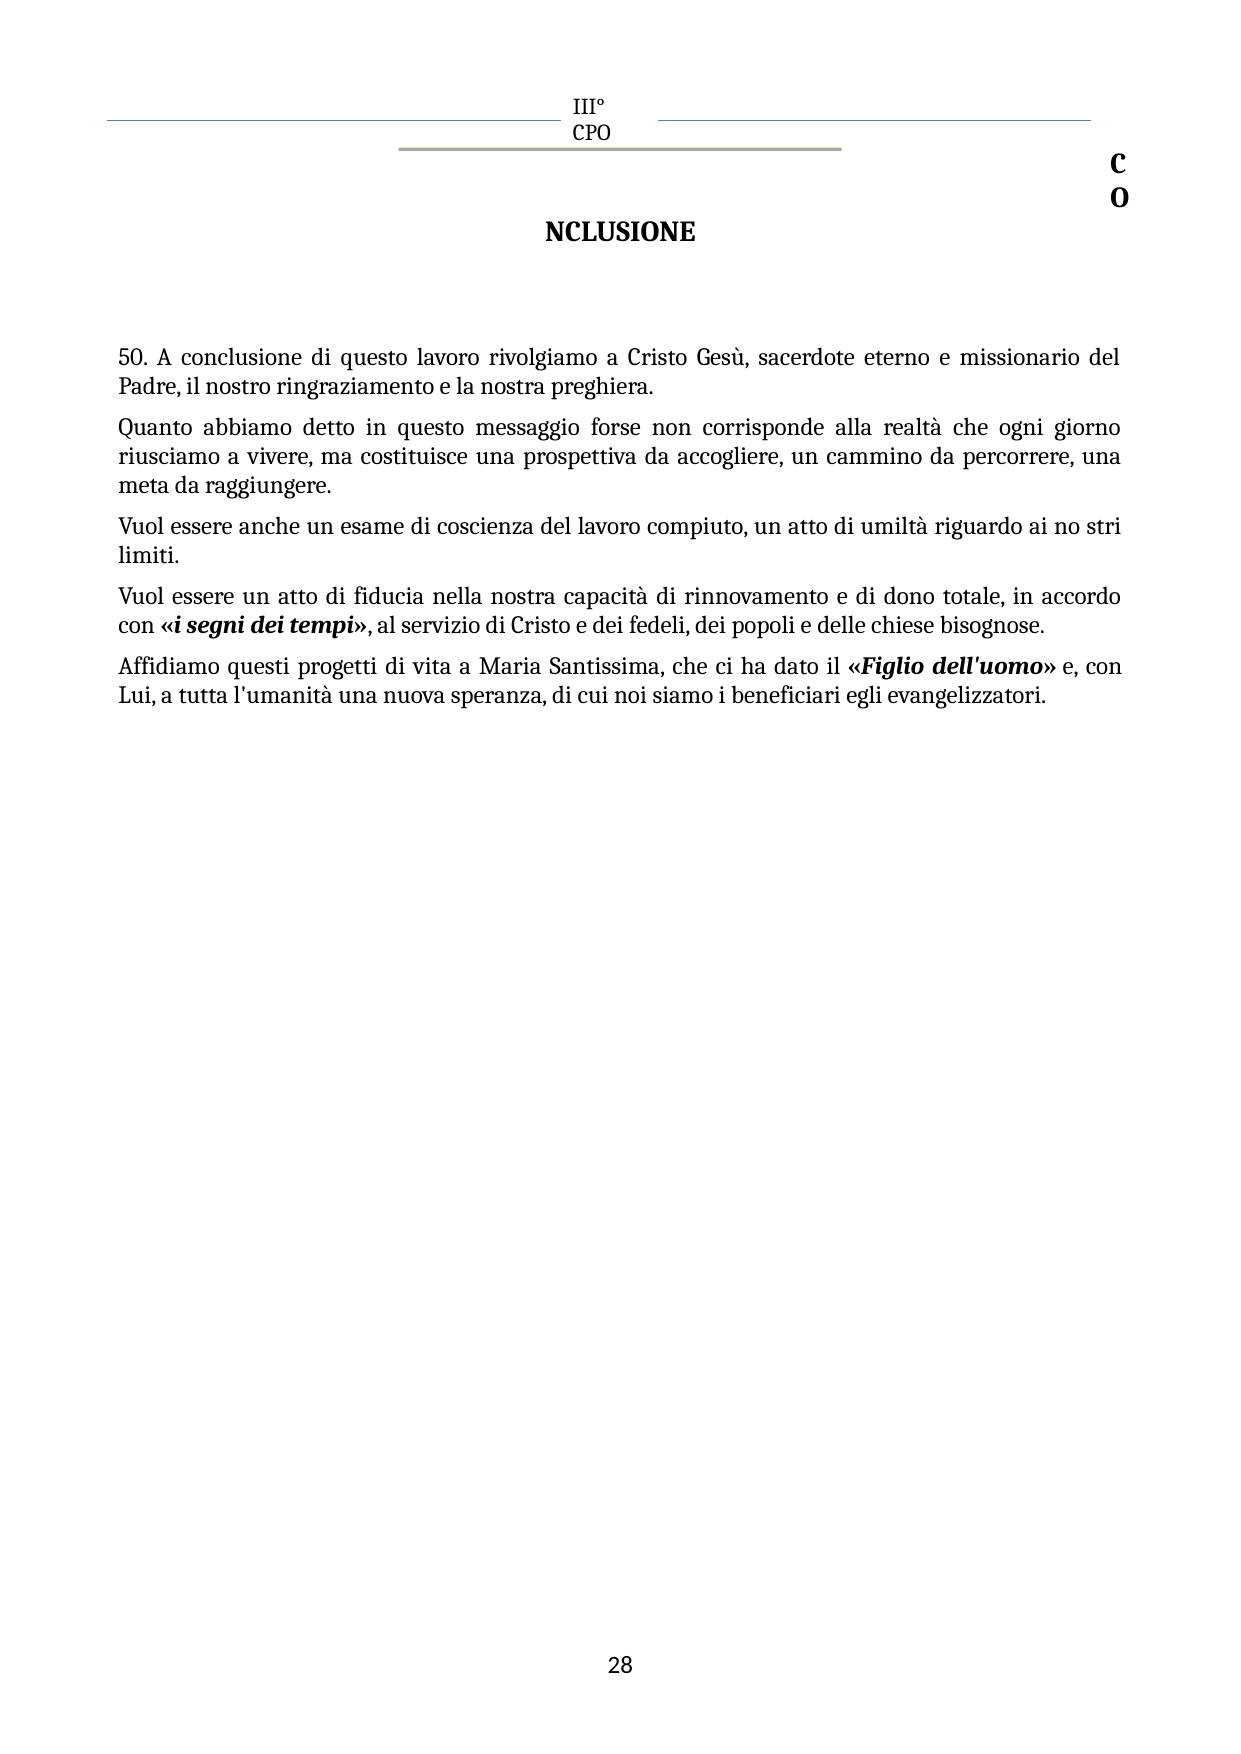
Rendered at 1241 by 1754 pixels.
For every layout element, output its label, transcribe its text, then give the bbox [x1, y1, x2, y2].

text Affidiamo questi progetti di vita a Maria Santissima, che ci ha dato il «Figlio dell'uomo» e, con Lui, a tutta l'umanità una nuova speranza, di cui noi siamo i beneficiari egli evangelizzatori. [118, 652, 1122, 709]
text Quanto abbiamo detto in questo messaggio forse non corrisponde alla realtà che ogni giorno riusciamo a vivere, ma costituisce una prospettiva da accogliere, un cammino da percorrere, una meta da raggiungere. [118, 413, 1122, 499]
text 50. A conclusione di questo lavoro rivolgiamo a Cristo Gesù, sacerdote eterno e missionario del Padre, il nostro ringraziamento e la nostra preghiera. [118, 343, 1122, 401]
text Vuol essere un atto di fiducia nella nostra capacità di rinnovamento e di dono totale, in accordo con «i segni dei tempi», al servizio di Cristo e dei fedeli, dei popoli e delle chiese bisognose. [118, 582, 1122, 639]
text CONCLUSIONE [118, 148, 1122, 248]
text Vuol essere anche un esame di coscienza del lavoro compiuto, un atto di umiltà riguardo ai no stri limiti. [118, 512, 1122, 569]
